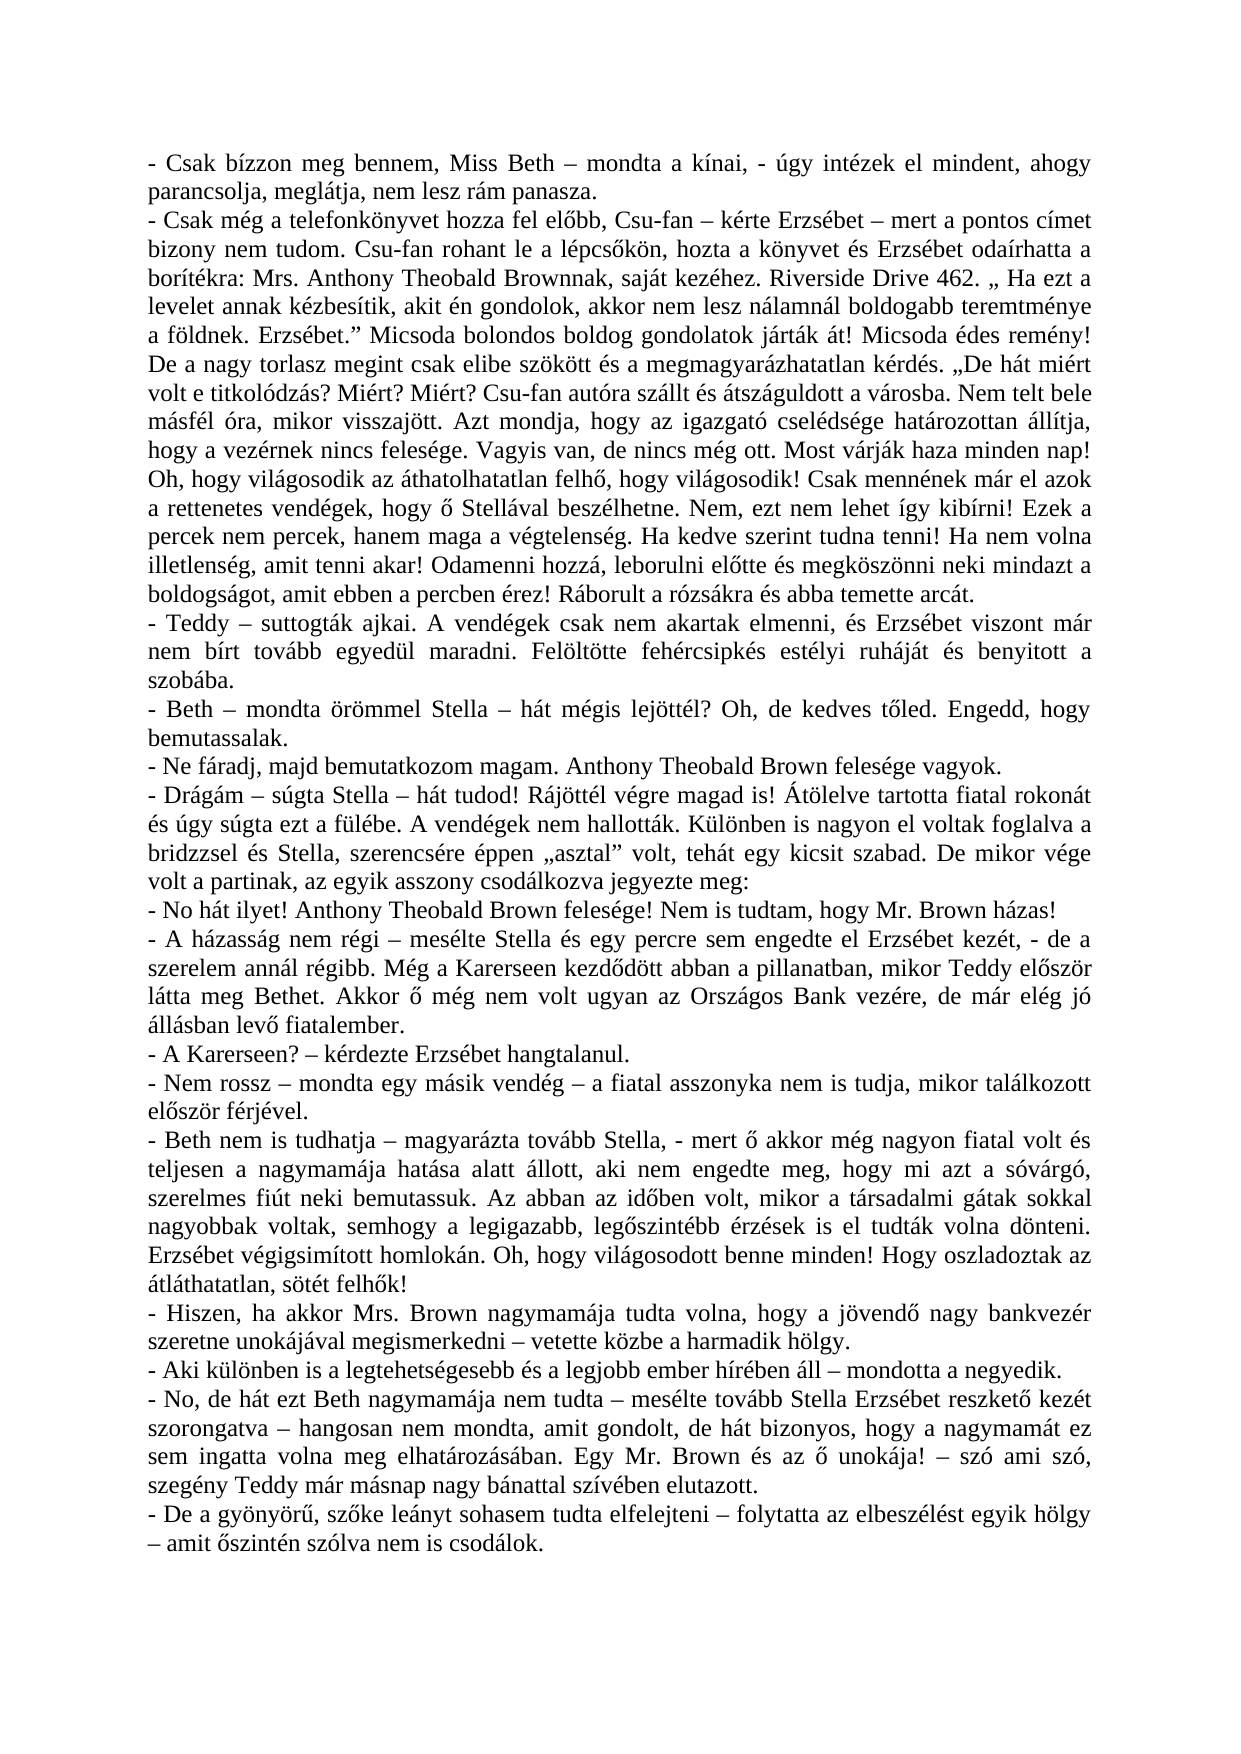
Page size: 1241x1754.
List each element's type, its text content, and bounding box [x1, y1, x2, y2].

text - Drágám – súgta Stella – hát tudod! Rájöttél végre magad is! Átölelve tartotta fiatal rokonát és úgy súgta ezt a fülébe. A vendégek nem hallották. Különben is nagyon el voltak foglalva a bridzzsel és Stella, szerencsére éppen „asztal” volt, tehát egy kicsit szabad. De mikor vége volt a partinak, az egyik asszony csodálkozva jegyezte meg: [148, 780, 1093, 895]
text - Ne fáradj, majd bemutatkozom magam. Anthony Theobald Brown felesége vagyok. [148, 751, 1093, 780]
text - A Karerseen? – kérdezte Erzsébet hangtalanul. [148, 1039, 1093, 1068]
text - De a gyönyörű, szőke leányt sohasem tudta elfelejteni – folytatta az elbeszélést egyik hölgy – amit őszintén szólva nem is csodálok. [148, 1499, 1093, 1556]
text - Beth nem is tudhatja – magyarázta tovább Stella, - mert ő akkor még nagyon fiatal volt és teljesen a nagymamája hatása alatt állott, aki nem engedte meg, hogy mi azt a sóvárgó, szerelmes fiút neki bemutassuk. Az abban az időben volt, mikor a társadalmi gátak sokkal nagyobbak voltak, semhogy a legigazabb, legőszintébb érzések is el tudták volna dönteni. Erzsébet végigsimított homlokán. Oh, hogy világosodott benne minden! Hogy oszladoztak az átláthatatlan, sötét felhők! [148, 1125, 1093, 1298]
text - Beth – mondta örömmel Stella – hát mégis lejöttél? Oh, de kedves tőled. Engedd, hogy bemutassalak. [148, 694, 1093, 751]
text - No hát ilyet! Anthony Theobald Brown felesége! Nem is tudtam, hogy Mr. Brown házas! [148, 895, 1093, 924]
text - Aki különben is a legtehetségesebb és a legjobb ember hírében áll – mondotta a negyedik. [148, 1355, 1093, 1384]
text - Csak bízzon meg bennem, Miss Beth – mondta a kínai, - úgy intézek el mindent, ahogy parancsolja, meglátja, nem lesz rám panasza. [148, 148, 1093, 205]
text - A házasság nem régi – mesélte Stella és egy percre sem engedte el Erzsébet kezét, - de a szerelem annál régibb. Még a Karerseen kezdődött abban a pillanatban, mikor Teddy először látta meg Bethet. Akkor ő még nem volt ugyan az Országos Bank vezére, de már elég jó állásban levő fiatalember. [148, 924, 1093, 1039]
text - Csak még a telefonkönyvet hozza fel előbb, Csu-fan – kérte Erzsébet – mert a pontos címet bizony nem tudom. Csu-fan rohant le a lépcsőkön, hozta a könyvet és Erzsébet odaírhatta a borítékra: Mrs. Anthony Theobald Brownnak, saját kezéhez. Riverside Drive 462. „ Ha ezt a levelet annak kézbesítik, akit én gondolok, akkor nem lesz nálamnál boldogabb teremtménye a földnek. Erzsébet.” Micsoda bolondos boldog gondolatok járták át! Micsoda édes remény! De a nagy torlasz megint csak elibe szökött és a megmagyarázhatatlan kérdés. „De hát miért volt e titkolódzás? Miért? Miért? Csu-fan autóra szállt és átszáguldott a városba. Nem telt bele másfél óra, mikor visszajött. Azt mondja, hogy az igazgató cselédsége határozottan állítja, hogy a vezérnek nincs felesége. Vagyis van, de nincs még ott. Most várják haza minden nap! Oh, hogy világosodik az áthatolhatatlan felhő, hogy világosodik! Csak mennének már el azok a rettenetes vendégek, hogy ő Stellával beszélhetne. Nem, ezt nem lehet így kibírni! Ezek a percek nem percek, hanem maga a végtelenség. Ha kedve szerint tudna tenni! Ha nem volna illetlenség, amit tenni akar! Odamenni hozzá, leborulni előtte és megköszönni neki mindazt a boldogságot, amit ebben a percben érez! Ráborult a rózsákra és abba temette arcát. [148, 205, 1093, 608]
text - Teddy – suttogták ajkai. A vendégek csak nem akartak elmenni, és Erzsébet viszont már nem bírt tovább egyedül maradni. Felöltötte fehércsipkés estélyi ruháját és benyitott a szobába. [148, 608, 1093, 694]
text - Nem rossz – mondta egy másik vendég – a fiatal asszonyka nem is tudja, mikor találkozott először férjével. [148, 1068, 1093, 1125]
text - Hiszen, ha akkor Mrs. Brown nagymamája tudta volna, hogy a jövendő nagy bankvezér szeretne unokájával megismerkedni – vetette közbe a harmadik hölgy. [148, 1298, 1093, 1355]
text - No, de hát ezt Beth nagymamája nem tudta – mesélte tovább Stella Erzsébet reszkető kezét szorongatva – hangosan nem mondta, amit gondolt, de hát bizonyos, hogy a nagymamát ez sem ingatta volna meg elhatározásában. Egy Mr. Brown és az ő unokája! – szó ami szó, szegény Teddy már másnap nagy bánattal szívében elutazott. [148, 1384, 1093, 1499]
